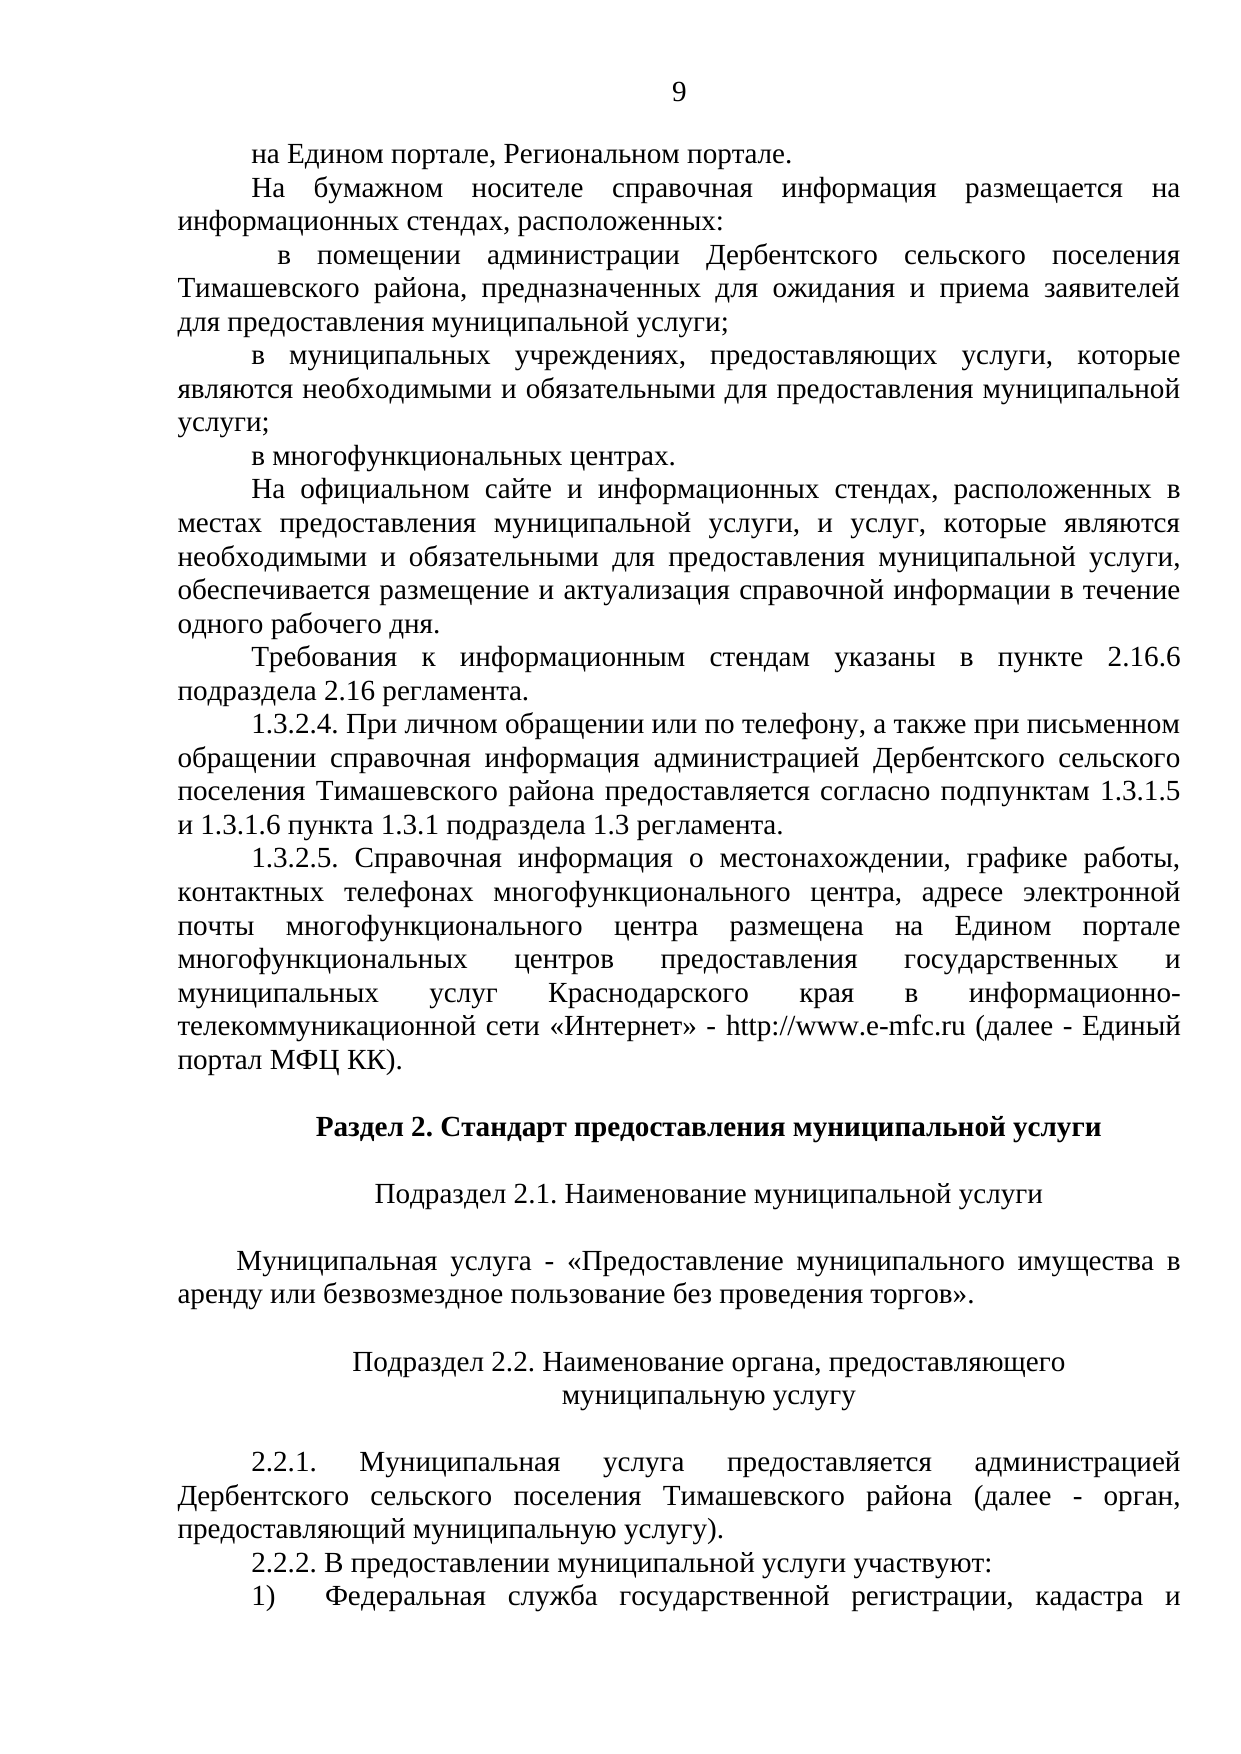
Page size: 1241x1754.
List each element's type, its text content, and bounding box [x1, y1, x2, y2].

text муниципальную услугу [177, 1377, 1181, 1411]
text На бумажном носителе справочная информация размещается на информационных стендах, расположенных: [177, 170, 1181, 237]
text Раздел 2. Стандарт предоставления муниципальной услуги [177, 1109, 1181, 1142]
text 2.2.1. Муниципальная услуга предоставляется администрацией Дербентского сельского поселения Тимашевского района (далее - орган, предоставляющий муниципальную услугу). [177, 1444, 1181, 1545]
text Подраздел 2.2. Наименование органа, предоставляющего [177, 1344, 1181, 1377]
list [177, 1578, 1181, 1612]
text Подраздел 2.1. Наименование муниципальной услуги [177, 1176, 1181, 1209]
text 2.2.2. В предоставлении муниципальной услуги участвуют: [177, 1545, 1181, 1578]
text в муниципальных учреждениях, предоставляющих услуги, которые являются необходимыми и обязательными для предоставления муниципальной услуги; [177, 337, 1181, 438]
text Муниципальная услуга - «Предоставление муниципального имущества в аренду или безвозмездное пользование без проведения торгов». [177, 1243, 1181, 1310]
text На официальном сайте и информационных стендах, расположенных в местах предоставления муниципальной услуги, и услуг, которые являются необходимыми и обязательными для предоставления муниципальной услуги, обеспечивается размещение и актуализация справочной информации в течение одного рабочего дня. [177, 472, 1181, 639]
text в многофункциональных центрах. [177, 438, 1181, 472]
text на Едином портале, Региональном портале. [177, 136, 1181, 170]
text в помещении администрации Дербентского сельского поселения Тимашевского района, предназначенных для ожидания и приема заявителей для предоставления муниципальной услуги; [177, 237, 1181, 337]
text 1.3.2.4. При личном обращении или по телефону, а также при письменном обращении справочная информация администрацией Дербентского сельского поселения Тимашевского района предоставляется согласно подпунктам 1.3.1.5 и 1.3.1.6 пункта 1.3.1 подраздела 1.3 регламента. [177, 706, 1181, 841]
text 1.3.2.5. Справочная информация о местонахождении, графике работы, контактных телефонах многофункционального центра, адресе электронной почты многофункционального центра размещена на Едином портале многофункциональных центров предоставления государственных и муниципальных услуг Краснодарского края в информационно-телекоммуникационной сети «Интернет» - http://www.e-mfc.ru (далее - Единый портал МФЦ КК). [177, 841, 1181, 1075]
text Требования к информационным стендам указаны в пункте 2.16.6 подраздела 2.16 регламента. [177, 639, 1181, 706]
